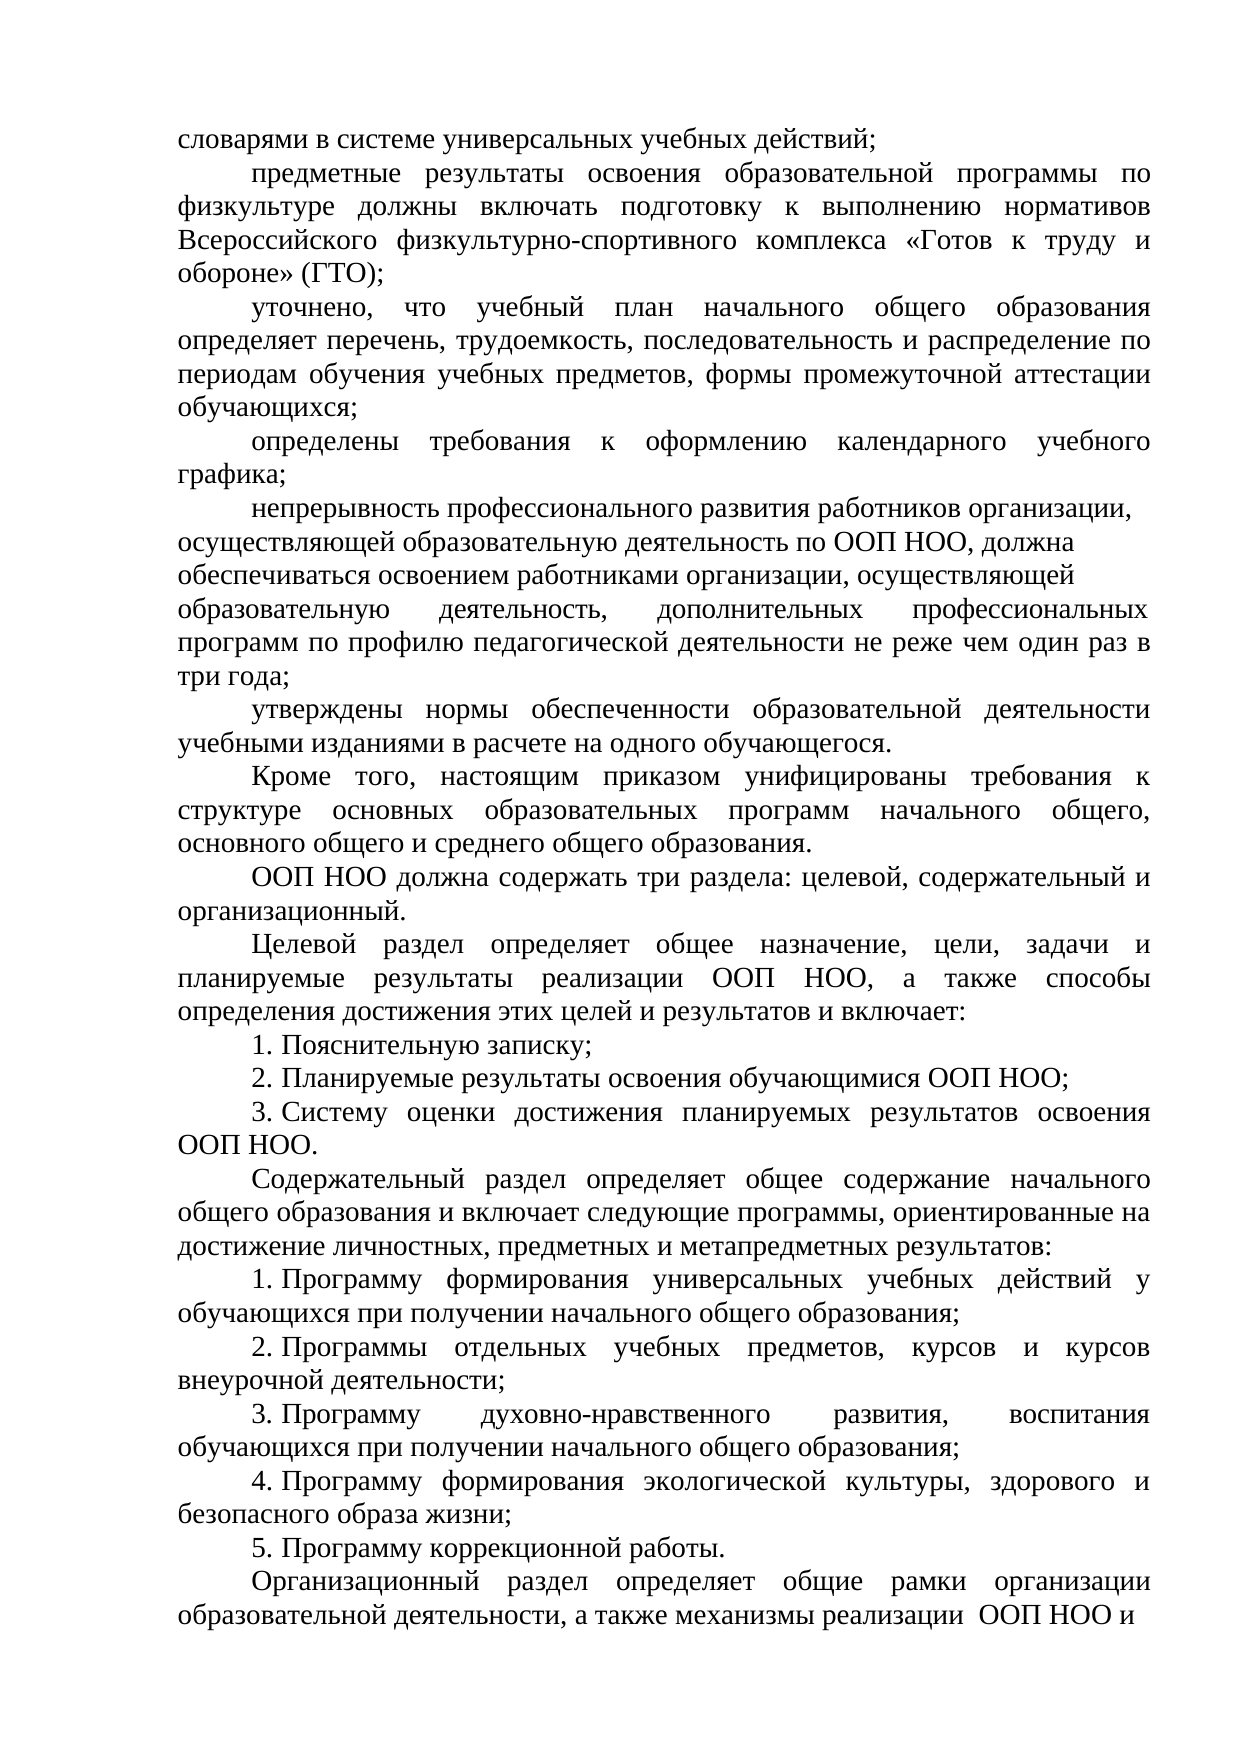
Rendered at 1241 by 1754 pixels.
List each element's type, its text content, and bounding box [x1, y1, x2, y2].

text предметные результаты освоения образовательной программы по физкультуре должны включать подготовку к выполнению нормативов Всероссийского физкультурно-спортивного комплекса «Готов к труду и обороне» (ГТО); [177, 155, 1152, 289]
text Кроме того, настоящим приказом унифицированы требования к структуре основных образовательных программ начального общего, основного общего и среднего общего образования. [177, 759, 1151, 860]
text Целевой раздел определяет общее назначение, цели, задачи и планируемые результаты реализации ООП НОО, а также способы определения достижения этих целей и результатов и включает: [177, 927, 1152, 1027]
list Планируемые результаты освоения обучающимися ООП НОО; [251, 1061, 1152, 1094]
list Систему оценки достижения планируемых результатов освоения ООП НОО. [177, 1094, 1152, 1162]
list Пояснительную записку; [251, 1027, 1152, 1061]
list Программы отдельных учебных предметов, курсов и курсов внеурочной деятельности; [177, 1329, 1151, 1396]
text словарями в системе универсальных учебных действий; [177, 122, 1152, 155]
text программ по профилю педагогической деятельности не реже чем один раз в три года; [177, 625, 1152, 692]
text Организационный раздел определяет общие рамки организации образовательной деятельности, а также механизмы реализации ООП НОО и [177, 1564, 1152, 1631]
text уточнено, что учебный план начального общего образования определяет перечень, трудоемкость, последовательность и распределение по периодам обучения учебных предметов, формы промежуточной аттестации обучающихся; [177, 289, 1152, 424]
text утверждены нормы обеспеченности образовательной деятельности учебными изданиями в расчете на одного обучающегося. [177, 692, 1151, 759]
text ООП НОО должна содержать три раздела: целевой, содержательный и организационный. [177, 860, 1152, 927]
text определены требования к оформлению календарного учебного графика; [177, 424, 1152, 491]
text непрерывность профессионального развития работников организации, осуществляющей образовательную деятельность по ООП НОО, должна обеспечиваться освоением работниками организации, осуществляющей образовательную деятельность, дополнительных профессиональных [177, 491, 1152, 625]
list Программу коррекционной работы. [251, 1531, 1152, 1564]
list Программу духовно-нравственного развития, воспитания обучающихся при получении начального общего образования; [177, 1396, 1151, 1463]
list Программу формирования универсальных учебных действий у обучающихся при получении начального общего образования; [177, 1262, 1151, 1329]
text Содержательный раздел определяет общее содержание начального общего образования и включает следующие программы, ориентированные на достижение личностных, предметных и метапредметных результатов: [177, 1162, 1152, 1262]
list Программу формирования экологической культуры, здорового и безопасного образа жизни; [177, 1463, 1151, 1531]
